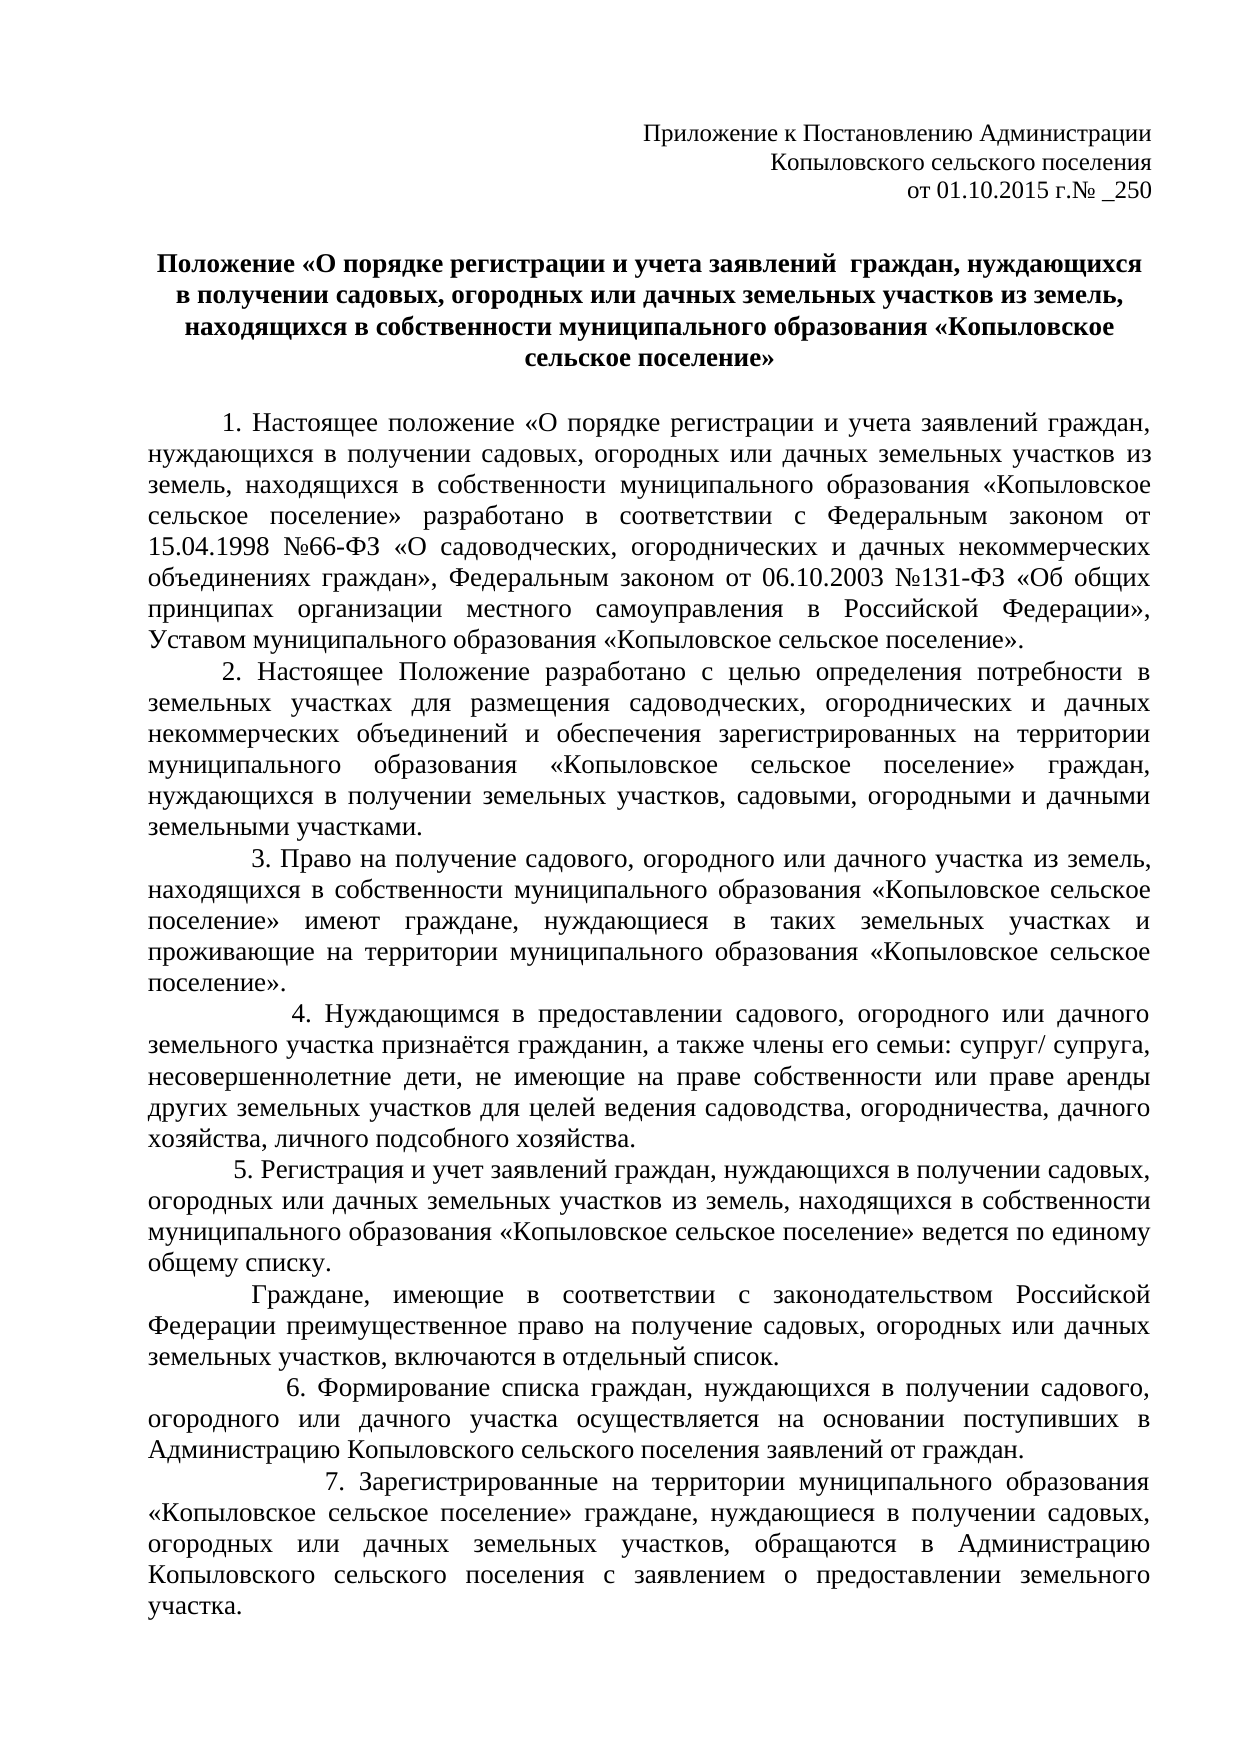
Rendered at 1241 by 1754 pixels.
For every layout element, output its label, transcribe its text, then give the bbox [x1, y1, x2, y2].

text 1. Настоящее положение «О порядке регистрации и учета заявлений граждан, нуждающихся в получении садовых, огородных или дачных земельных участков из земель, находящихся в собственности муниципального образования «Копыловское сельское поселение» разработано в соответствии с Федеральным законом от 15.04.1998 №66-ФЗ «О садоводческих, огороднических и дачных некоммерческих объединениях граждан», Федеральным законом от 06.10.2003 №131-ФЗ «Об общих принципах организации местного самоуправления в Российской Федерации», Уставом муниципального образования «Копыловское сельское поселение». [148, 406, 1152, 655]
text 5. Регистрация и учет заявлений граждан, нуждающихся в получении садовых, огородных или дачных земельных участков из земель, находящихся в собственности муниципального образования «Копыловское сельское поселение» ведется по единому общему списку. [148, 1153, 1152, 1278]
text от 01.10.2015 г.№ _250 [148, 176, 1152, 204]
text Копыловского сельского поселения [148, 147, 1152, 176]
text 2. Настоящее Положение разработано с целью определения потребности в земельных участках для размещения садоводческих, огороднических и дачных некоммерческих объединений и обеспечения зарегистрированных на территории муниципального образования «Копыловское сельское поселение» граждан, нуждающихся в получении земельных участков, садовыми, огородными и дачными земельными участками. [148, 655, 1152, 842]
text Положение «О порядке регистрации и учета заявлений граждан, нуждающихся в получении садовых, огородных или дачных земельных участков из земель, находящихся в собственности муниципального образования «Копыловское сельское поселение» [148, 247, 1152, 372]
text 3. Право на получение садового, огородного или дачного участка из земель, находящихся в собственности муниципального образования «Копыловское сельское поселение» имеют граждане, нуждающиеся в таких земельных участках и проживающие на территории муниципального образования «Копыловское сельское поселение». [148, 842, 1152, 997]
text 4. Нуждающимся в предоставлении садового, огородного или дачного земельного участка признаётся гражданин, а также члены его семьи: супруг/ супруга, несовершеннолетние дети, не имеющие на праве собственности или праве аренды других земельных участков для целей ведения садоводства, огородничества, дачного хозяйства, личного подсобного хозяйства. [148, 997, 1152, 1153]
text Приложение к Постановлению Администрации [148, 118, 1152, 147]
text Граждане, имеющие в соответствии с законодательством Российской Федерации преимущественное право на получение садовых, огородных или дачных земельных участков, включаются в отдельный список. [148, 1278, 1152, 1371]
text 6. Формирование списка граждан, нуждающихся в получении садового, огородного или дачного участка осуществляется на основании поступивших в Администрацию Копыловского сельского поселения заявлений от граждан. [148, 1371, 1152, 1464]
text 7. Зарегистрированные на территории муниципального образования «Копыловское сельское поселение» граждане, нуждающиеся в получении садовых, огородных или дачных земельных участков, обращаются в Администрацию Копыловского сельского поселения с заявлением о предоставлении земельного участка. [148, 1464, 1152, 1620]
